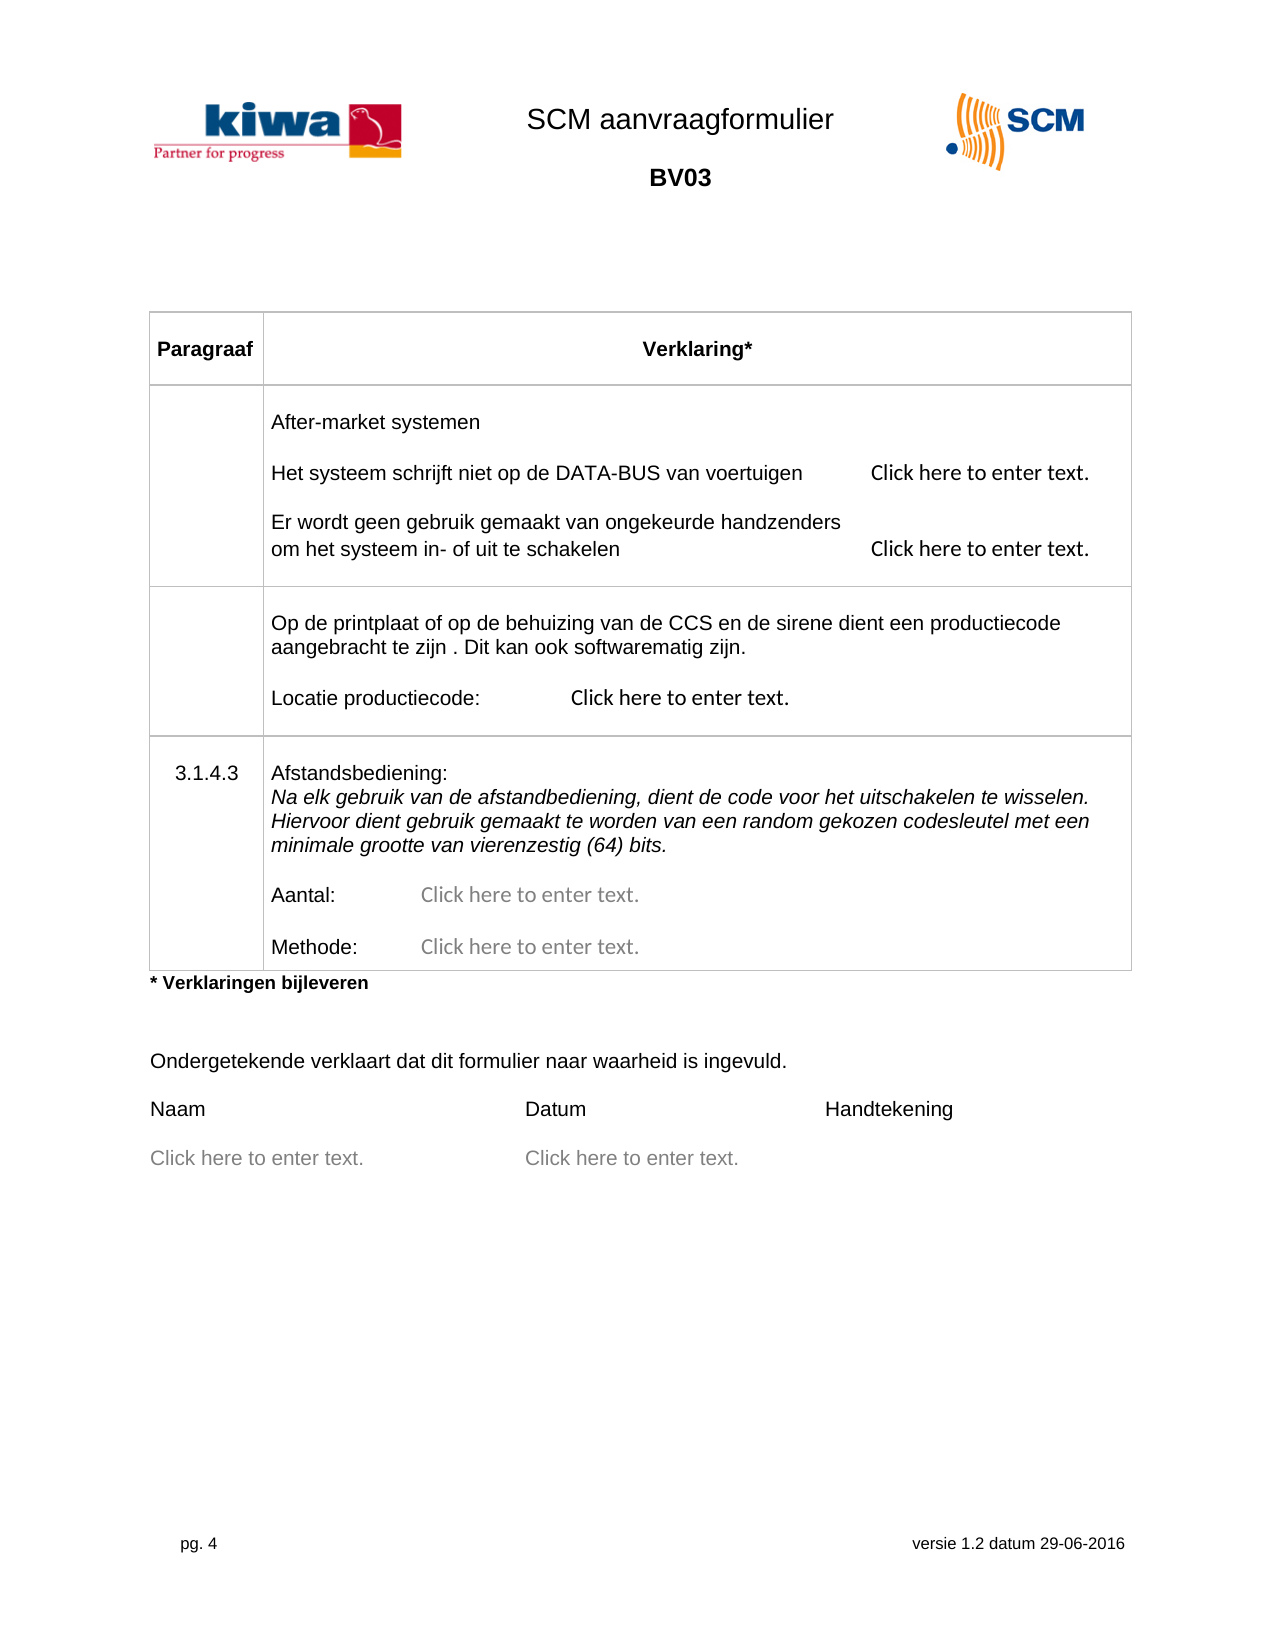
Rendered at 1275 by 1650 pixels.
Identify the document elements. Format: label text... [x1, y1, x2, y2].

text Ondergetekende verklaart dat dit formulier naar waarheid is ingevuld. [150, 1017, 1125, 1073]
table_cell 3.1.4.3 [150, 737, 263, 970]
picture [153, 101, 402, 176]
table_cell [150, 386, 263, 586]
table_cell Afstandsbediening: Na elk gebruik van de afstandbediening, dient de code voor het uitschakelen te wisselen. Hiervoor dient gebruik gemaakt te worden van een random gekozen codesleutel met een minimale grootte van vierenzestig (64) bits. Aantal: Methode: [264, 737, 1131, 970]
table_cell After-market systemen Het systeem schrijft niet op de DATA-BUS van voertuigen Er wordt geen gebruik gemaakt van ongekeurde handzenders om het systeem in- of uit te schakelen [264, 386, 1131, 586]
text Naam Datum Handtekening [150, 1097, 1125, 1121]
table_cell Op de printplaat of op de behuizing van de CCS en de sirene dient een productiecode aangebracht te zijn . Dit kan ook softwarematig zijn. Locatie productiecode: [264, 587, 1131, 735]
table_header Verklaring* [264, 313, 1131, 384]
table_header Paragraaf [150, 313, 263, 384]
picture [945, 73, 1122, 203]
text * Verklaringen bijleveren [150, 971, 1125, 993]
table_cell [150, 587, 263, 735]
